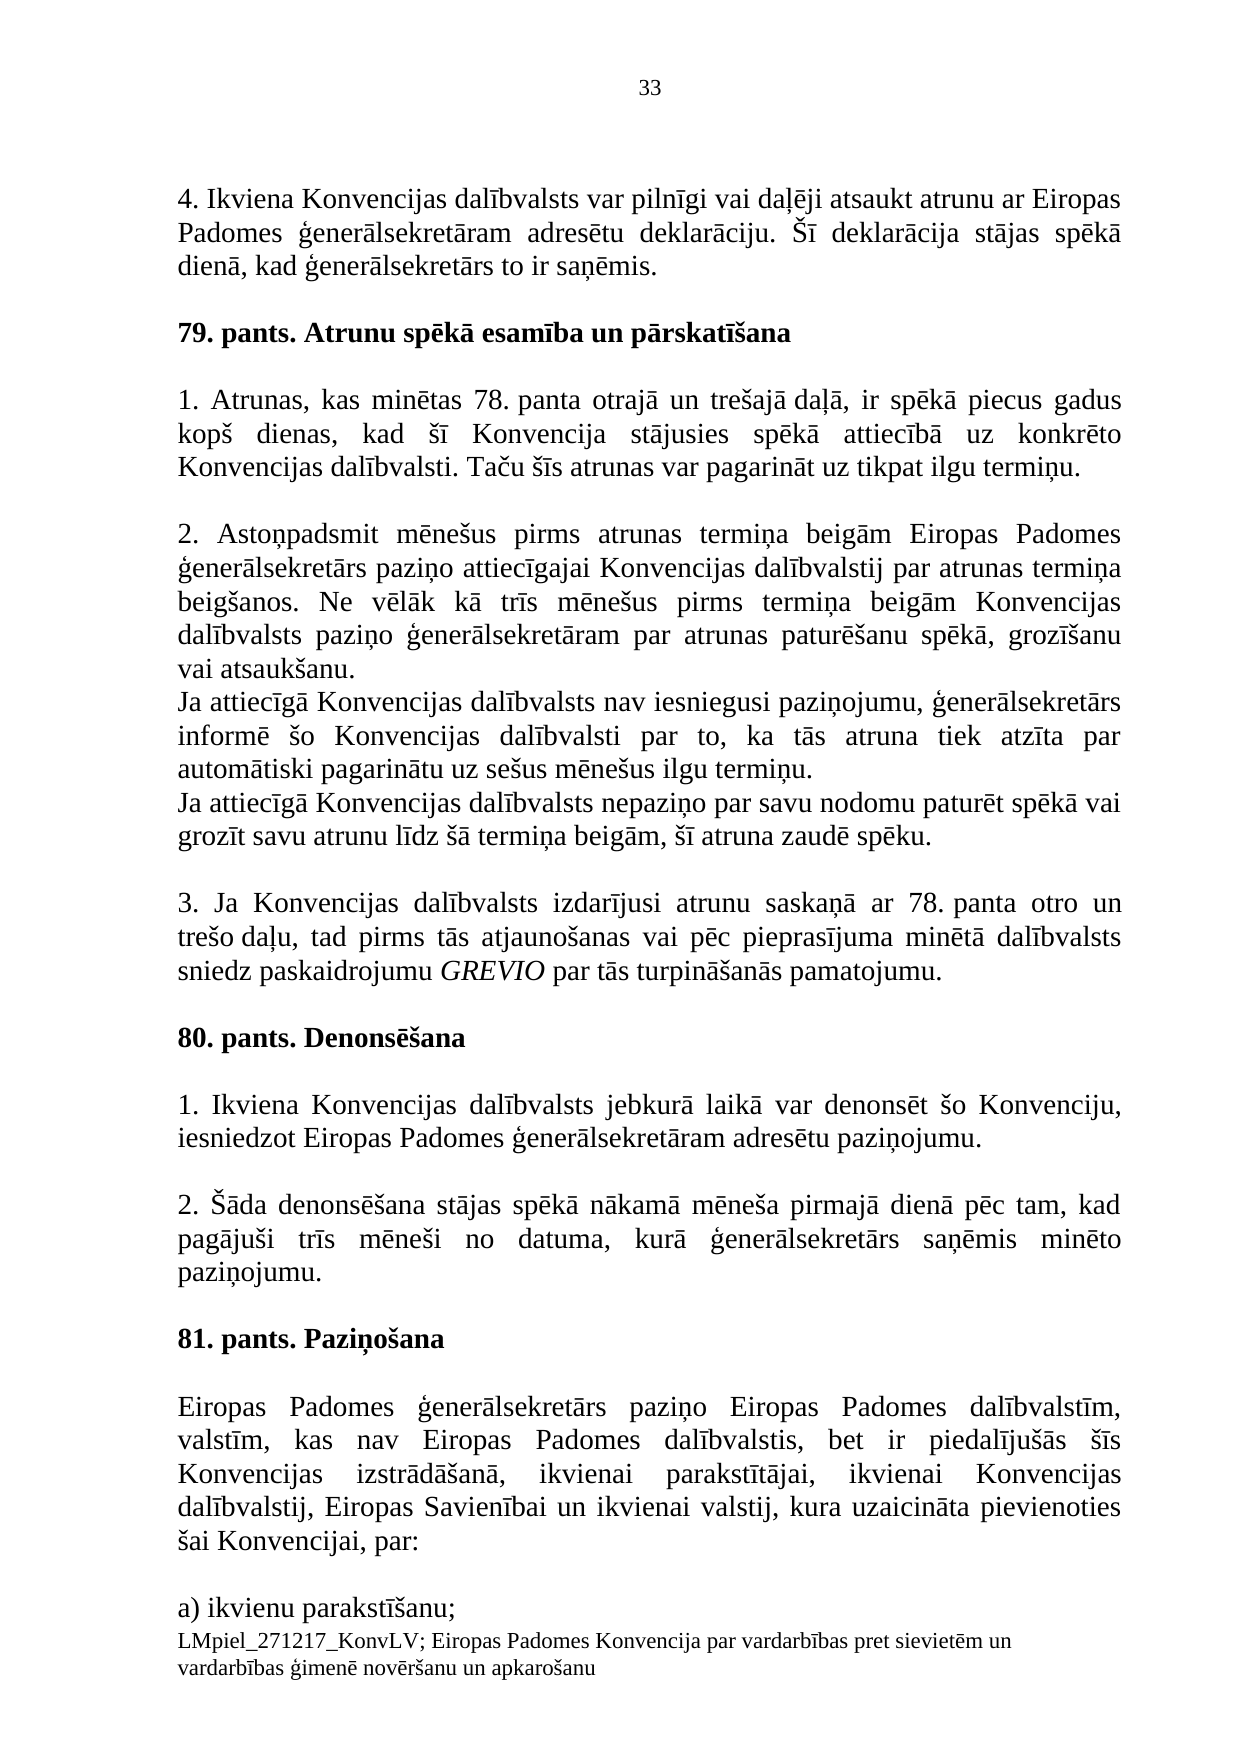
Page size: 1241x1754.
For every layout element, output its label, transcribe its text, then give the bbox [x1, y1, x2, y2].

text Ja attiecīgā Konvencijas dalībvalsts nepaziņo par savu nodomu paturēt spēkā vai grozīt savu atrunu līdz šā termiņa beigām, šī atruna zaudē spēku. [177, 785, 1122, 852]
text 4. Ikviena Konvencijas dalībvalsts var pilnīgi vai daļēji atsaukt atrunu ar Eiropas Padomes ģenerālsekretāram adresētu deklarāciju. Šī deklarācija stājas spēkā dienā, kad ģenerālsekretārs to ir saņēmis. [177, 181, 1122, 282]
text 1. Atrunas, kas minētas 78. panta otrajā un trešajā daļā, ir spēkā piecus gadus kopš dienas, kad šī Konvencija stājusies spēkā attiecībā uz konkrēto Konvencijas dalībvalsti. Taču šīs atrunas var pagarināt uz tikpat ilgu termiņu. [177, 382, 1122, 483]
text Ja attiecīgā Konvencijas dalībvalsts nav iesniegusi paziņojumu, ģenerālsekretārs informē šo Konvencijas dalībvalsti par to, ka tās atruna tiek atzīta par automātiski pagarinātu uz sešus mēnešus ilgu termiņu. [177, 684, 1122, 785]
text a) ikvienu parakstīšanu; [177, 1590, 1122, 1623]
text 3. Ja Konvencijas dalībvalsts izdarījusi atrunu saskaņā ar 78. panta otro un trešo daļu, tad pirms tās atjaunošanas vai pēc pieprasījuma minētā dalībvalsts sniedz paskaidrojumu GREVIO par tās turpināšanās pamatojumu. [177, 886, 1122, 986]
text 79. pants. Atrunu spēkā esamība un pārskatīšana [177, 315, 1122, 349]
text 81. pants. Paziņošana [177, 1322, 1122, 1355]
text 2. Šāda denonsēšana stājas spēkā nākamā mēneša pirmajā dienā pēc tam, kad pagājuši trīs mēneši no datuma, kurā ģenerālsekretārs saņēmis minēto paziņojumu. [177, 1187, 1122, 1288]
text Eiropas Padomes ģenerālsekretārs paziņo Eiropas Padomes dalībvalstīm, valstīm, kas nav Eiropas Padomes dalībvalstis, bet ir piedalījušās šīs Konvencijas izstrādāšanā, ikvienai parakstītājai, ikvienai Konvencijas dalībvalstij, Eiropas Savienībai un ikvienai valstij, kura uzaicināta pievienoties šai Konvencijai, par: [177, 1389, 1122, 1556]
text 2. Astoņpadsmit mēnešus pirms atrunas termiņa beigām Eiropas Padomes ģenerālsekretārs paziņo attiecīgajai Konvencijas dalībvalstij par atrunas termiņa beigšanos. Ne vēlāk kā trīs mēnešus pirms termiņa beigām Konvencijas dalībvalsts paziņo ģenerālsekretāram par atrunas paturēšanu spēkā, grozīšanu vai atsaukšanu. [177, 517, 1122, 684]
text 80. pants. Denonsēšana [177, 1020, 1122, 1053]
text 1. Ikviena Konvencijas dalībvalsts jebkurā laikā var denonsēt šo Konvenciju, iesniedzot Eiropas Padomes ģenerālsekretāram adresētu paziņojumu. [177, 1087, 1122, 1154]
